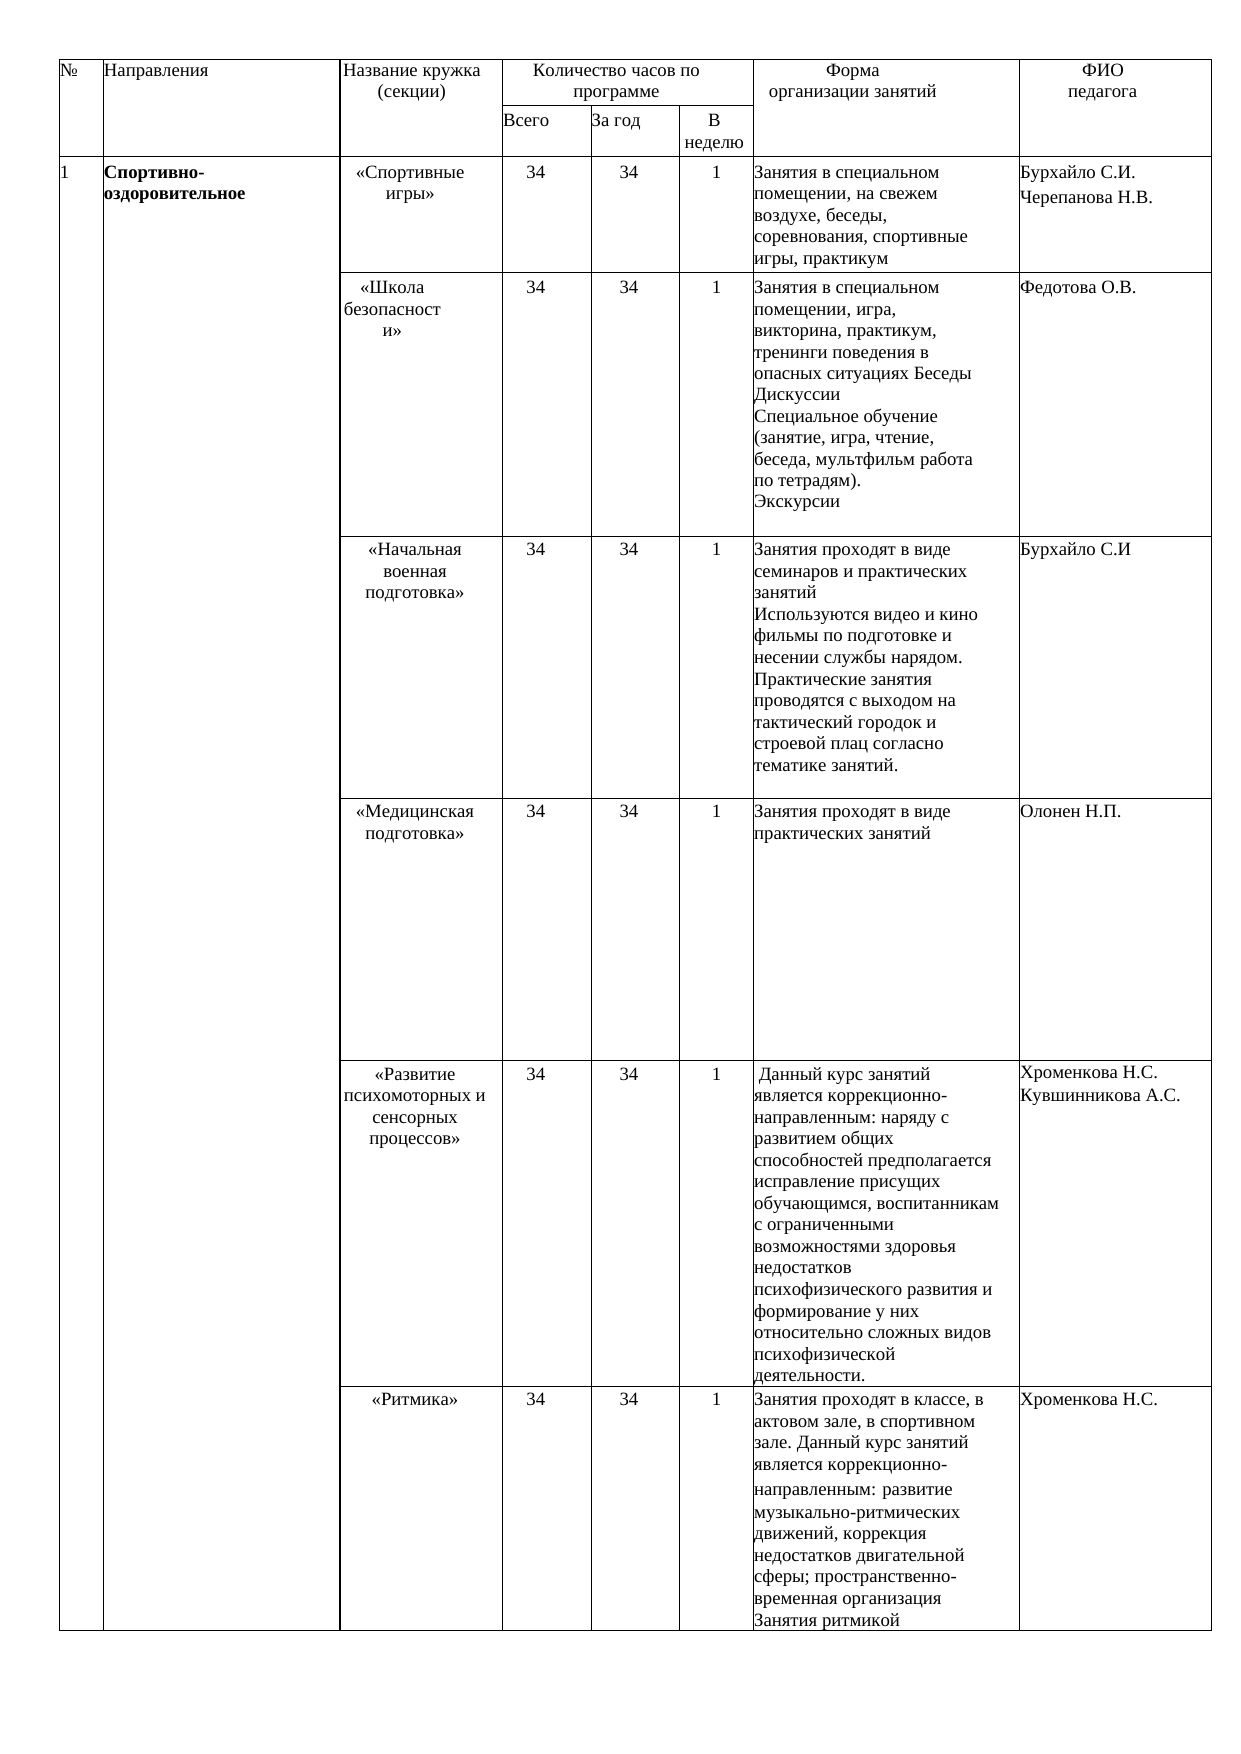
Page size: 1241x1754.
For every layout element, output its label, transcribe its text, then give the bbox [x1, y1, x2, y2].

table_cell Федотова О.В. [1020, 273, 1211, 536]
table_cell 1 [680, 1061, 753, 1386]
table_cell 34 [503, 273, 591, 536]
table_cell «Медицинская подготовка» [341, 799, 502, 1060]
table_cell Занятия проходят в виде семинаров и практических занятий Используются видео и кино фильмы по подготовке и несении службы нарядом. Практические занятия проводятся с выходом на тактический городок и строевой плац согласно тематике занятий. [754, 537, 1019, 798]
table_header ФИО педагога [1020, 60, 1211, 156]
table_cell 34 [592, 273, 679, 536]
table_cell Хроменкова Н.С. [1020, 1387, 1211, 1630]
table_cell 1 [680, 273, 753, 536]
table_cell Бурхайло С.И [1020, 537, 1211, 798]
table_cell 1 [680, 1387, 753, 1630]
table_cell Занятия в специальном помещении, на свежем воздухе, беседы, соревнования, спортивные игры, практикум [754, 157, 1019, 272]
table_header Форма организации занятий [754, 60, 1019, 156]
table_cell 34 [503, 799, 591, 1060]
table_cell «Ритмика» [341, 1387, 502, 1630]
table_cell Олонен Н.П. [1020, 799, 1211, 1060]
table_cell «Начальная военная подготовка» [341, 537, 502, 798]
table_cell «Развитие психомоторных и сенсорных процессов» [341, 1061, 502, 1386]
table_cell 34 [503, 1387, 591, 1630]
table_cell 34 [503, 1061, 591, 1386]
table_cell 34 [592, 537, 679, 798]
table_header Количество часов по программе [503, 60, 753, 105]
table_cell Занятия в специальном помещении, игра, викторина, практикум, тренинги поведения в опасных ситуациях Беседы Дискуссии Специальное обучение (занятие, игра, чтение, беседа, мультфильм работа по тетрадям). Экскурсии [754, 273, 1019, 536]
table_cell «Школа безопасности» [341, 273, 502, 536]
table_header № [60, 60, 103, 156]
table_cell «Спортивные игры» [341, 157, 502, 272]
table_cell 34 [592, 1387, 679, 1630]
table_header Название кружка (секции) [341, 60, 502, 156]
table_header Направления [104, 60, 339, 156]
table_cell Всего [503, 106, 591, 156]
table_cell Хроменкова Н.С. Кувшинникова А.С. [1020, 1061, 1211, 1386]
table_cell Бурхайло С.И. Черепанова Н.В. [1020, 157, 1211, 272]
table_cell Занятия проходят в виде практических занятий [754, 799, 1019, 1060]
table_cell 34 [503, 157, 591, 272]
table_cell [754, 1387, 1019, 1630]
table_cell 1 [680, 799, 753, 1060]
table_cell В неделю [680, 106, 753, 156]
table_cell 1 [60, 157, 103, 1630]
table_cell За год [592, 106, 679, 156]
table_cell Данный курс занятий является коррекционно-направленным: наряду с развитием общих способностей предполагается исправление присущих обучающимся, воспитанникам с ограниченными возможностями здоровья недостатков психофизического развития и формирование у них относительно сложных видов психофизической деятельности. [754, 1061, 1019, 1386]
table_cell 34 [503, 537, 591, 798]
table_cell 34 [592, 157, 679, 272]
table_cell 34 [592, 799, 679, 1060]
table_cell Спортивно- оздоровительное [104, 157, 339, 1630]
table_cell 1 [680, 157, 753, 272]
table_cell 1 [680, 537, 753, 798]
table_cell 34 [592, 1061, 679, 1386]
